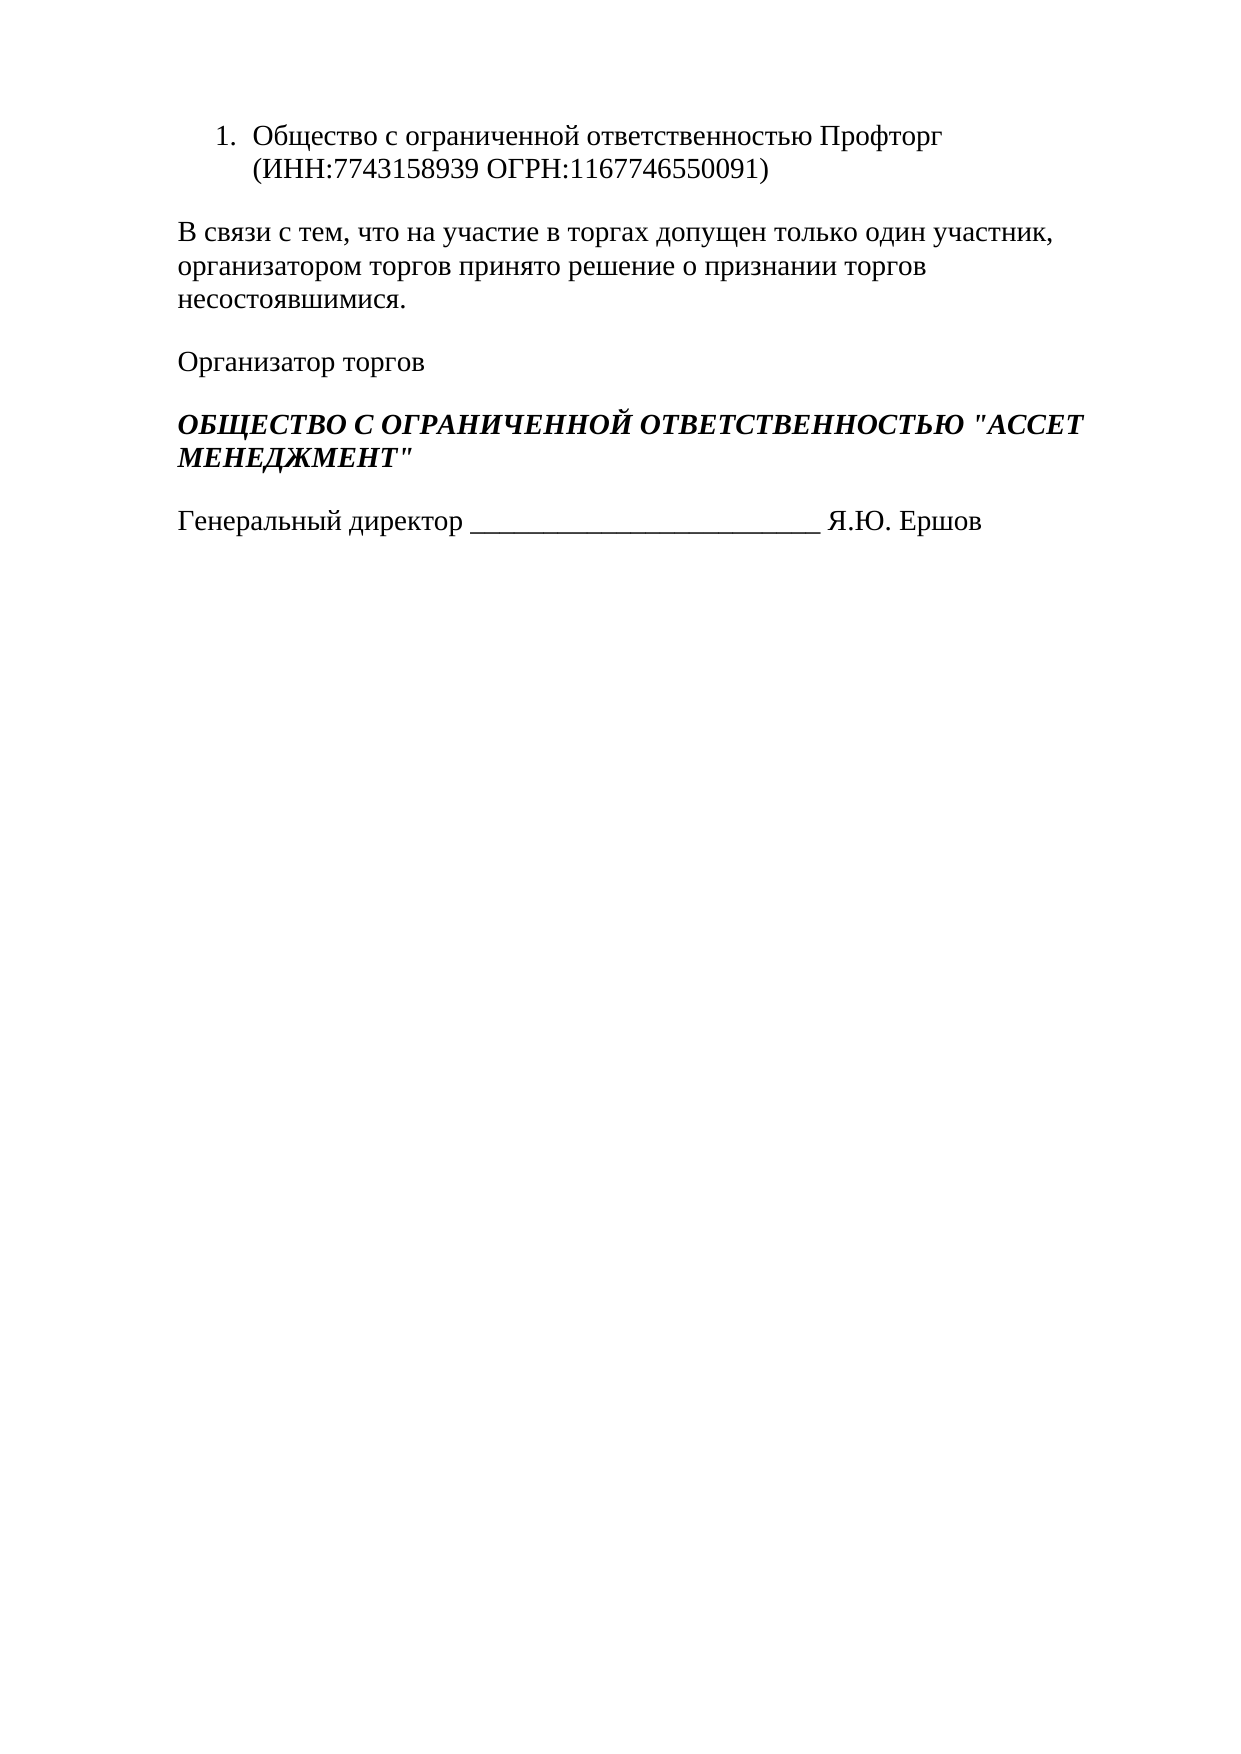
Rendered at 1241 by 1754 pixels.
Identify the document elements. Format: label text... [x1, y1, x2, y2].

text Генеральный директор ________________________ Я.Ю. Ершов [177, 503, 1152, 537]
text ОБЩЕСТВО С ОГРАНИЧЕННОЙ ОТВЕТСТВЕННОСТЬЮ "АССЕТ МЕНЕДЖМЕНТ" [177, 407, 1152, 474]
list Общество с ограниченной ответственностью Профторг (ИНН:7743158939 ОГРН:1167746550091) [215, 118, 1152, 185]
text Организатор торгов [177, 344, 1152, 378]
text В связи с тем, что на участие в торгах допущен только один участник, организатором торгов принято решение о признании торгов несостоявшимися. [177, 214, 1152, 315]
